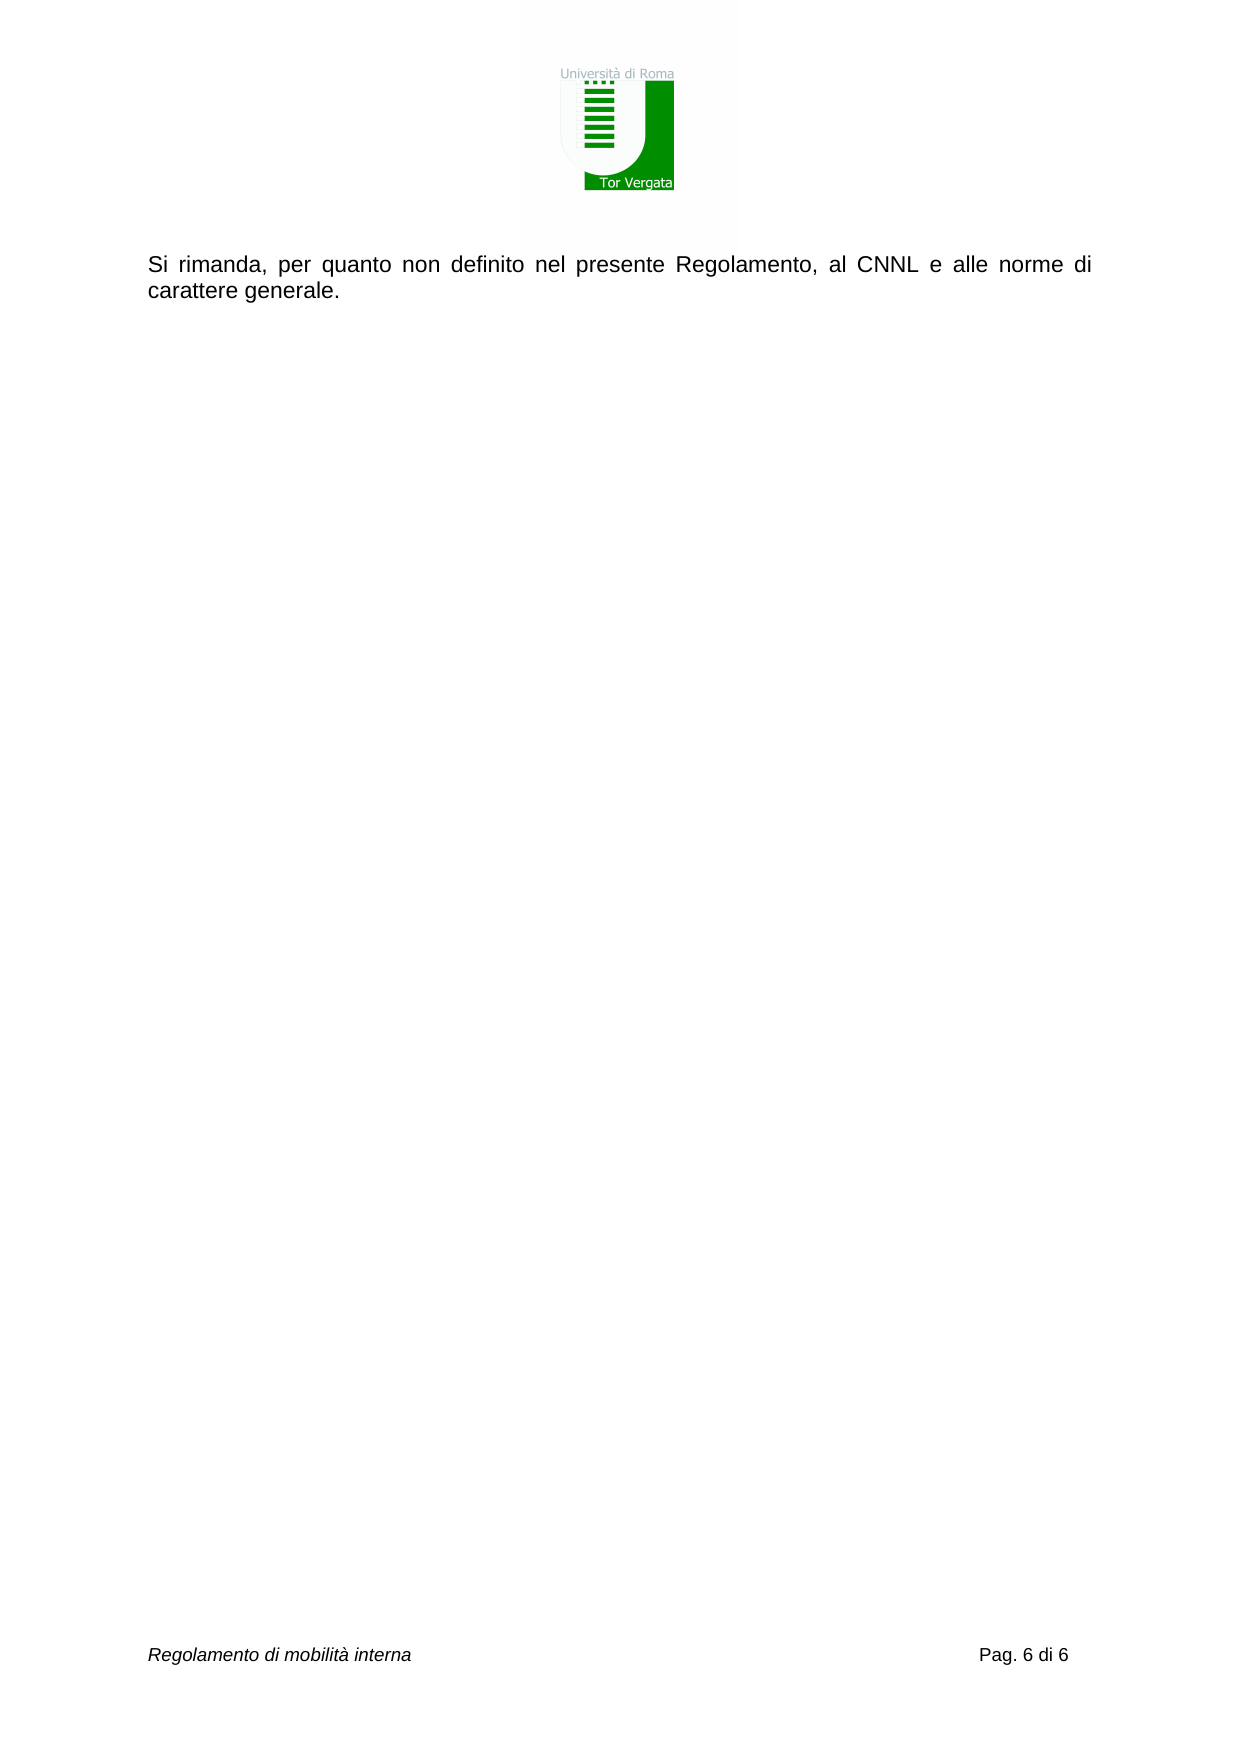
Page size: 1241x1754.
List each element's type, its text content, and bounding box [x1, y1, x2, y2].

text Si rimanda, per quanto non definito nel presente Regolamento, al CNNL e alle norme di carattere generale. [148, 251, 1092, 304]
picture [517, 0, 740, 251]
